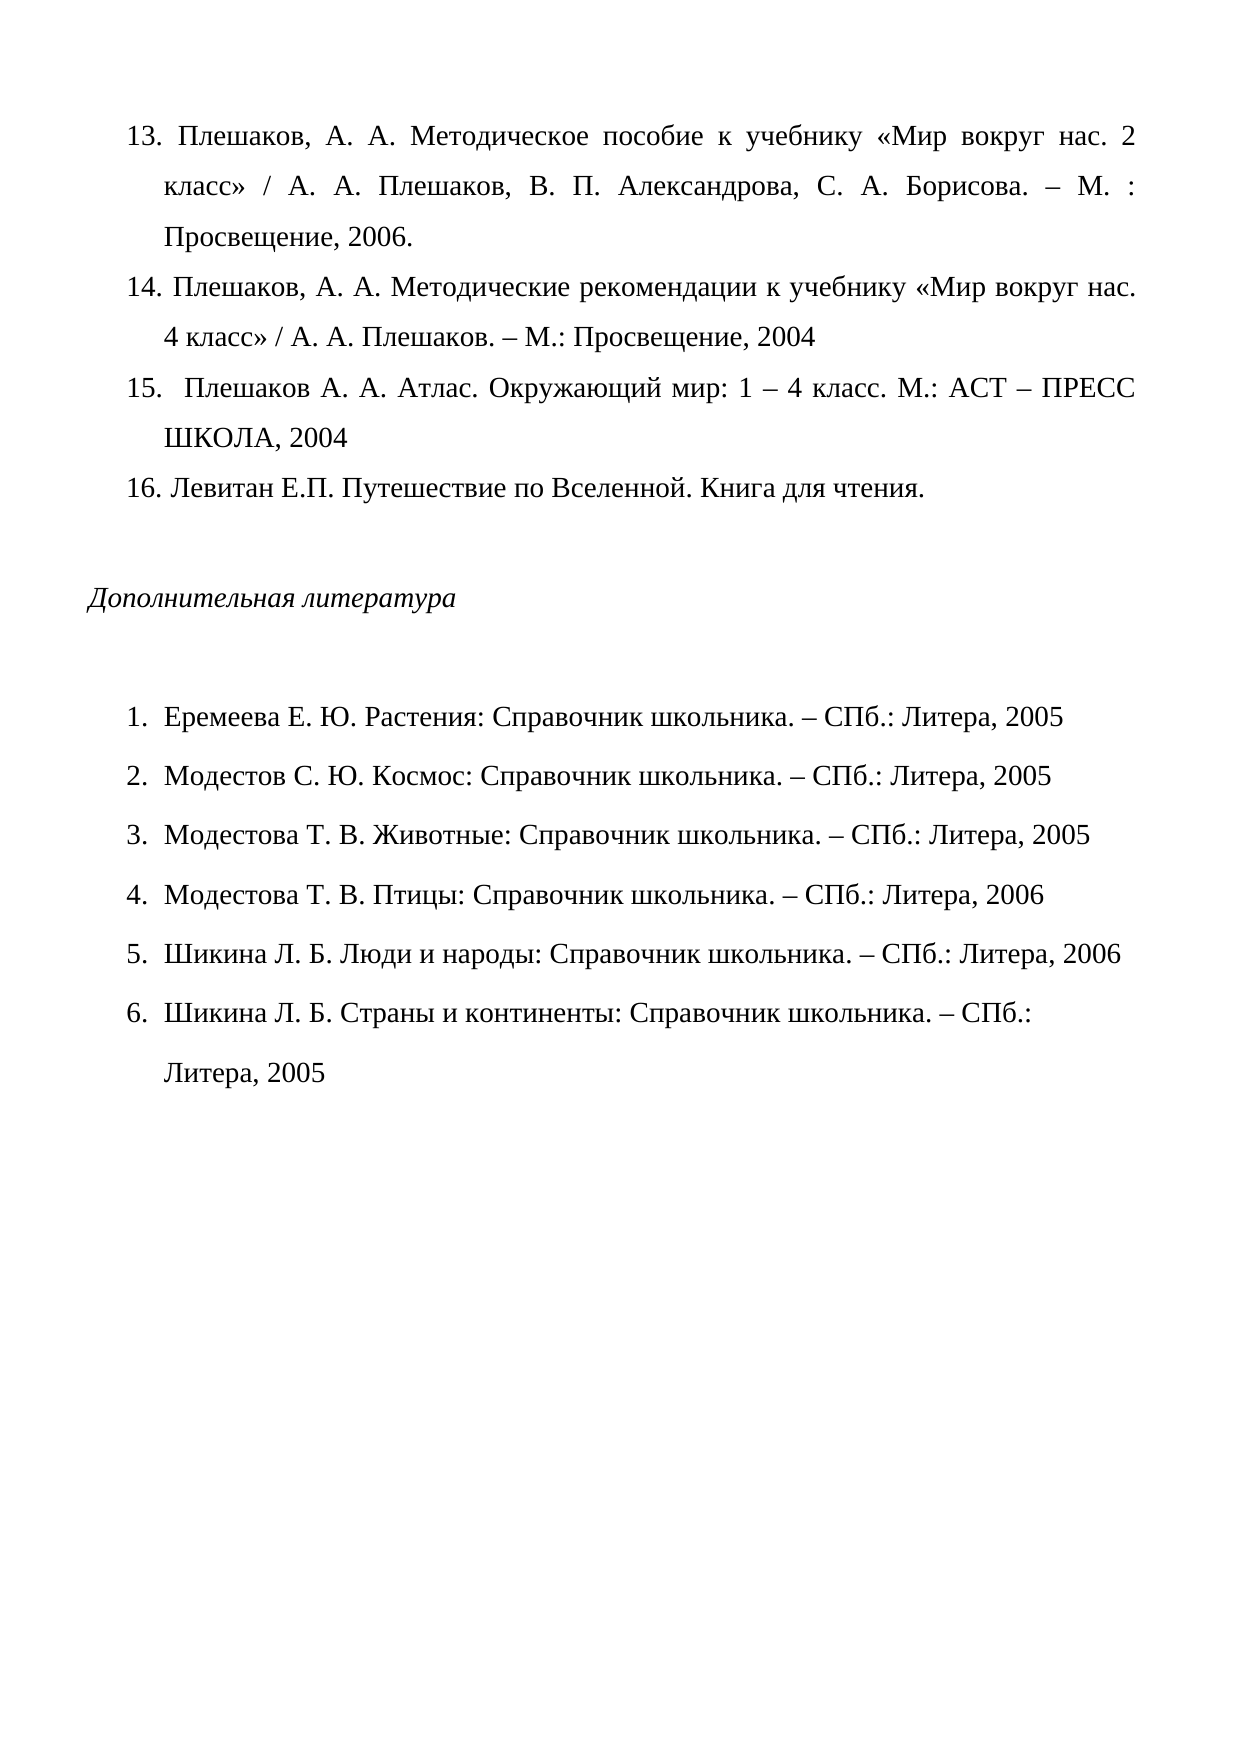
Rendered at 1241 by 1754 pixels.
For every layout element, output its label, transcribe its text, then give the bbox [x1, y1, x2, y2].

list Плешаков, А. А. Методическое пособие к учебнику «Мир вокруг нас. 2 класс» / А. А. Плешаков, В. П. Александрова, С. А. Борисова. – М. : Просвещение, 2006. [126, 118, 1137, 252]
list Модестова Т. В. Животные: Справочник школьника. – СПб.: Литера, 2005 [126, 817, 1137, 851]
list Еремеева Е. Ю. Растения: Справочник школьника. – СПб.: Литера, 2005 [126, 699, 1137, 732]
text Литера, 2005 [164, 1055, 1137, 1088]
list Левитан Е.П. Путешествие по Вселенной. Книга для чтения. [126, 470, 1137, 504]
list Модестов С. Ю. Космос: Справочник школьника. – СПб.: Литера, 2005 [126, 758, 1137, 792]
text Дополнительная литература [89, 580, 1137, 613]
list Плешаков А. А. Атлас. Окружающий мир: 1 – 4 класс. М.: АСТ – ПРЕСС ШКОЛА, 2004 [126, 370, 1137, 453]
list Шикина Л. Б. Люди и народы: Справочник школьника. – СПб.: Литера, 2006 [126, 936, 1137, 970]
list Плешаков, А. А. Методические рекомендации к учебнику «Мир вокруг нас. 4 класс» / А. А. Плешаков. – М.: Просвещение, 2004 [126, 269, 1137, 353]
list Модестова Т. В. Птицы: Справочник школьника. – СПб.: Литера, 2006 [126, 877, 1137, 910]
list Шикина Л. Б. Страны и континенты: Справочник школьника. – СПб.: [126, 996, 1137, 1029]
